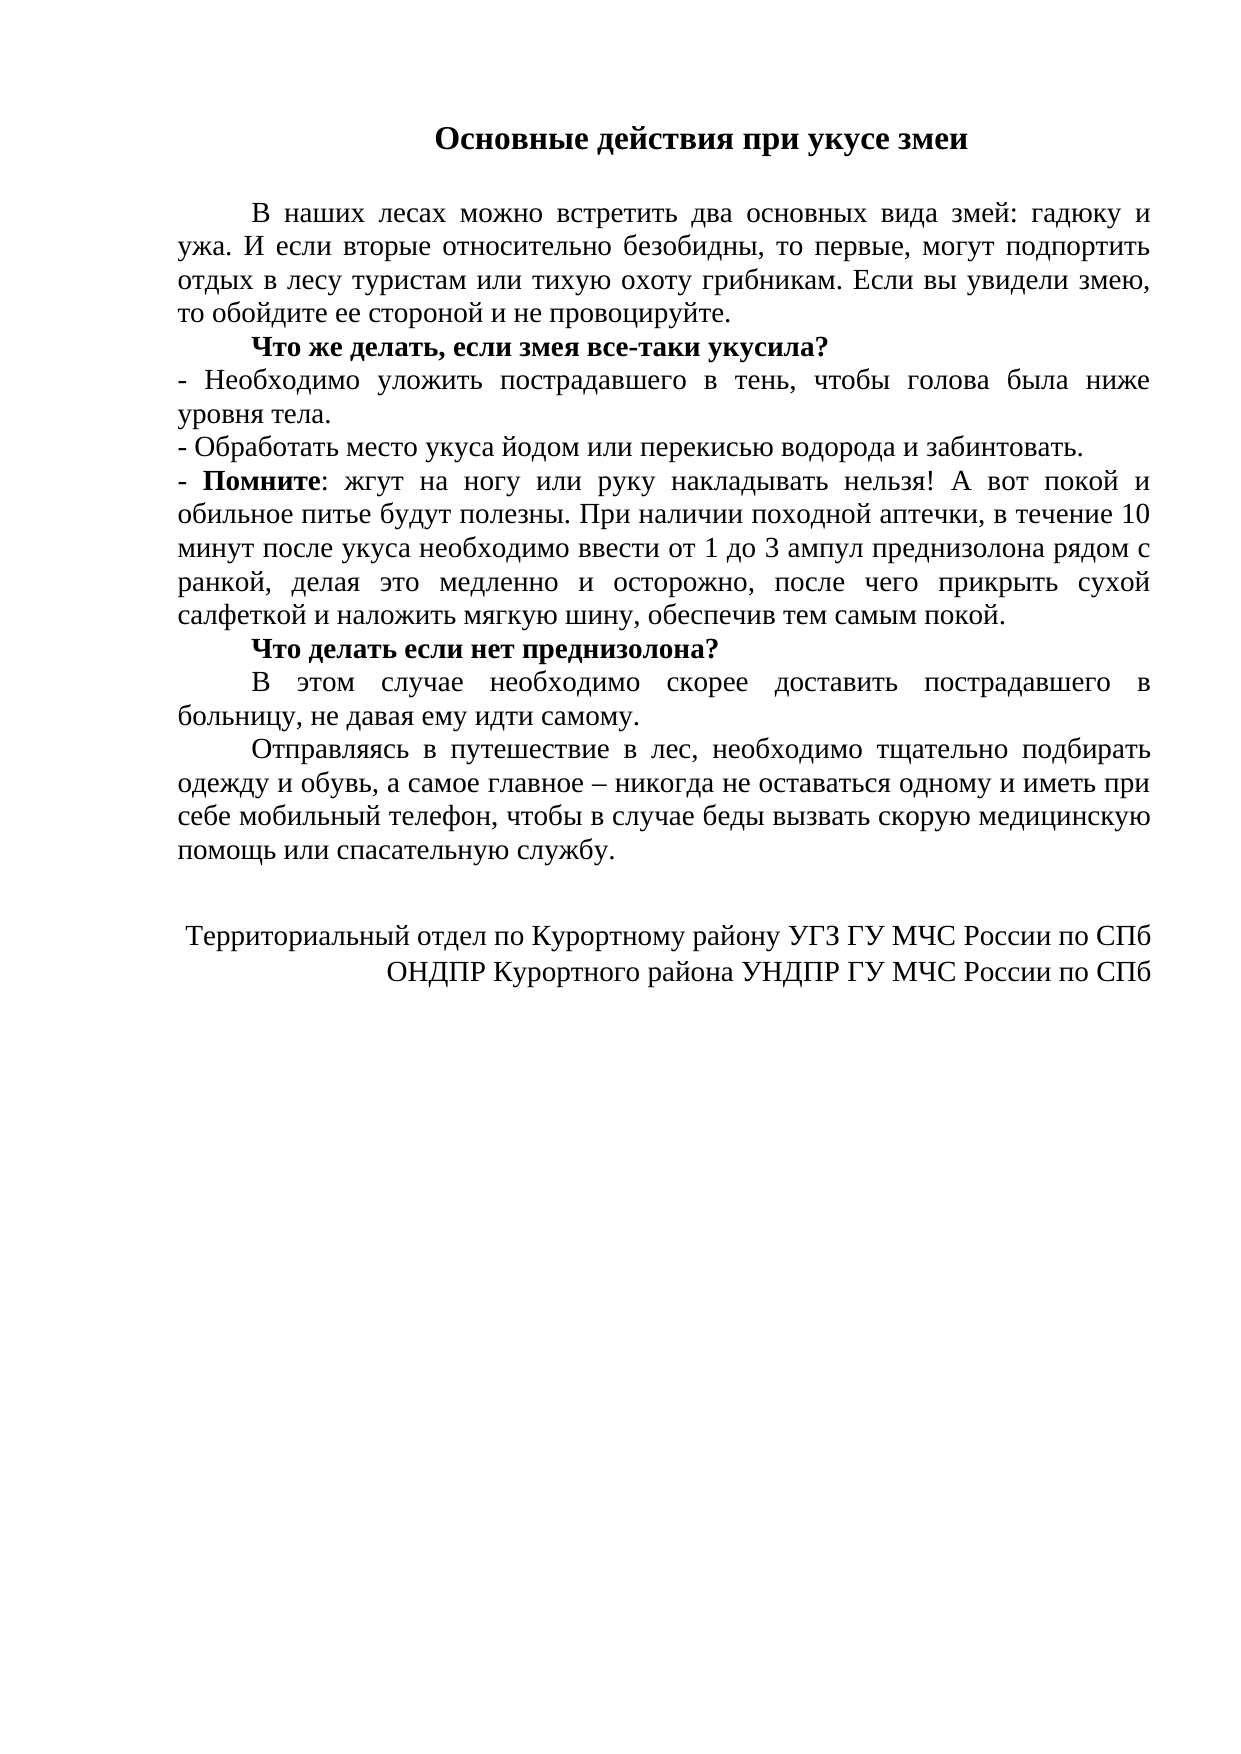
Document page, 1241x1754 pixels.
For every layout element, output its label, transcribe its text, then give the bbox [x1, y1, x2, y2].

text ОНДПР Курортного района УНДПР ГУ МЧС России по СПб [177, 954, 1152, 988]
text Что делать если нет преднизолона? [177, 631, 1152, 664]
text Основные действия при укусе змеи [177, 118, 1152, 156]
text - Обработать место укуса йодом или перекисью водорода и забинтовать. [177, 429, 1152, 463]
text В наших лесах можно встретить два основных вида змей: гадюку и ужа. И если вторые относительно безобидны, то первые, могут подпортить отдых в лесу туристам или тихую охоту грибникам. Если вы увидели змею, то обойдите ее стороной и не провоцируйте. [177, 195, 1152, 329]
text - Необходимо уложить пострадавшего в тень, чтобы голова была ниже уровня тела. [177, 362, 1152, 429]
text В этом случае необходимо скорее доставить пострадавшего в больницу, не давая ему идти самому. [177, 664, 1152, 731]
text Территориальный отдел по Курортному району УГЗ ГУ МЧС России по СПб [177, 918, 1152, 952]
text Что же делать, если змея все-таки укусила? [177, 329, 1152, 362]
text - Помните: жгут на ногу или руку накладывать нельзя! А вот покой и обильное питье будут полезны. При наличии походной аптечки, в течение 10 минут после укуса необходимо ввести от 1 до 3 ампул преднизолона рядом с ранкой, делая это медленно и осторожно, после чего прикрыть сухой салфеткой и наложить мягкую шину, обеспечив тем самым покой. [177, 463, 1152, 631]
text Отправляясь в путешествие в лес, необходимо тщательно подбирать одежду и обувь, а самое главное – никогда не оставаться одному и иметь при себе мобильный телефон, чтобы в случае беды вызвать скорую медицинскую помощь или спасательную службу. [177, 731, 1152, 866]
